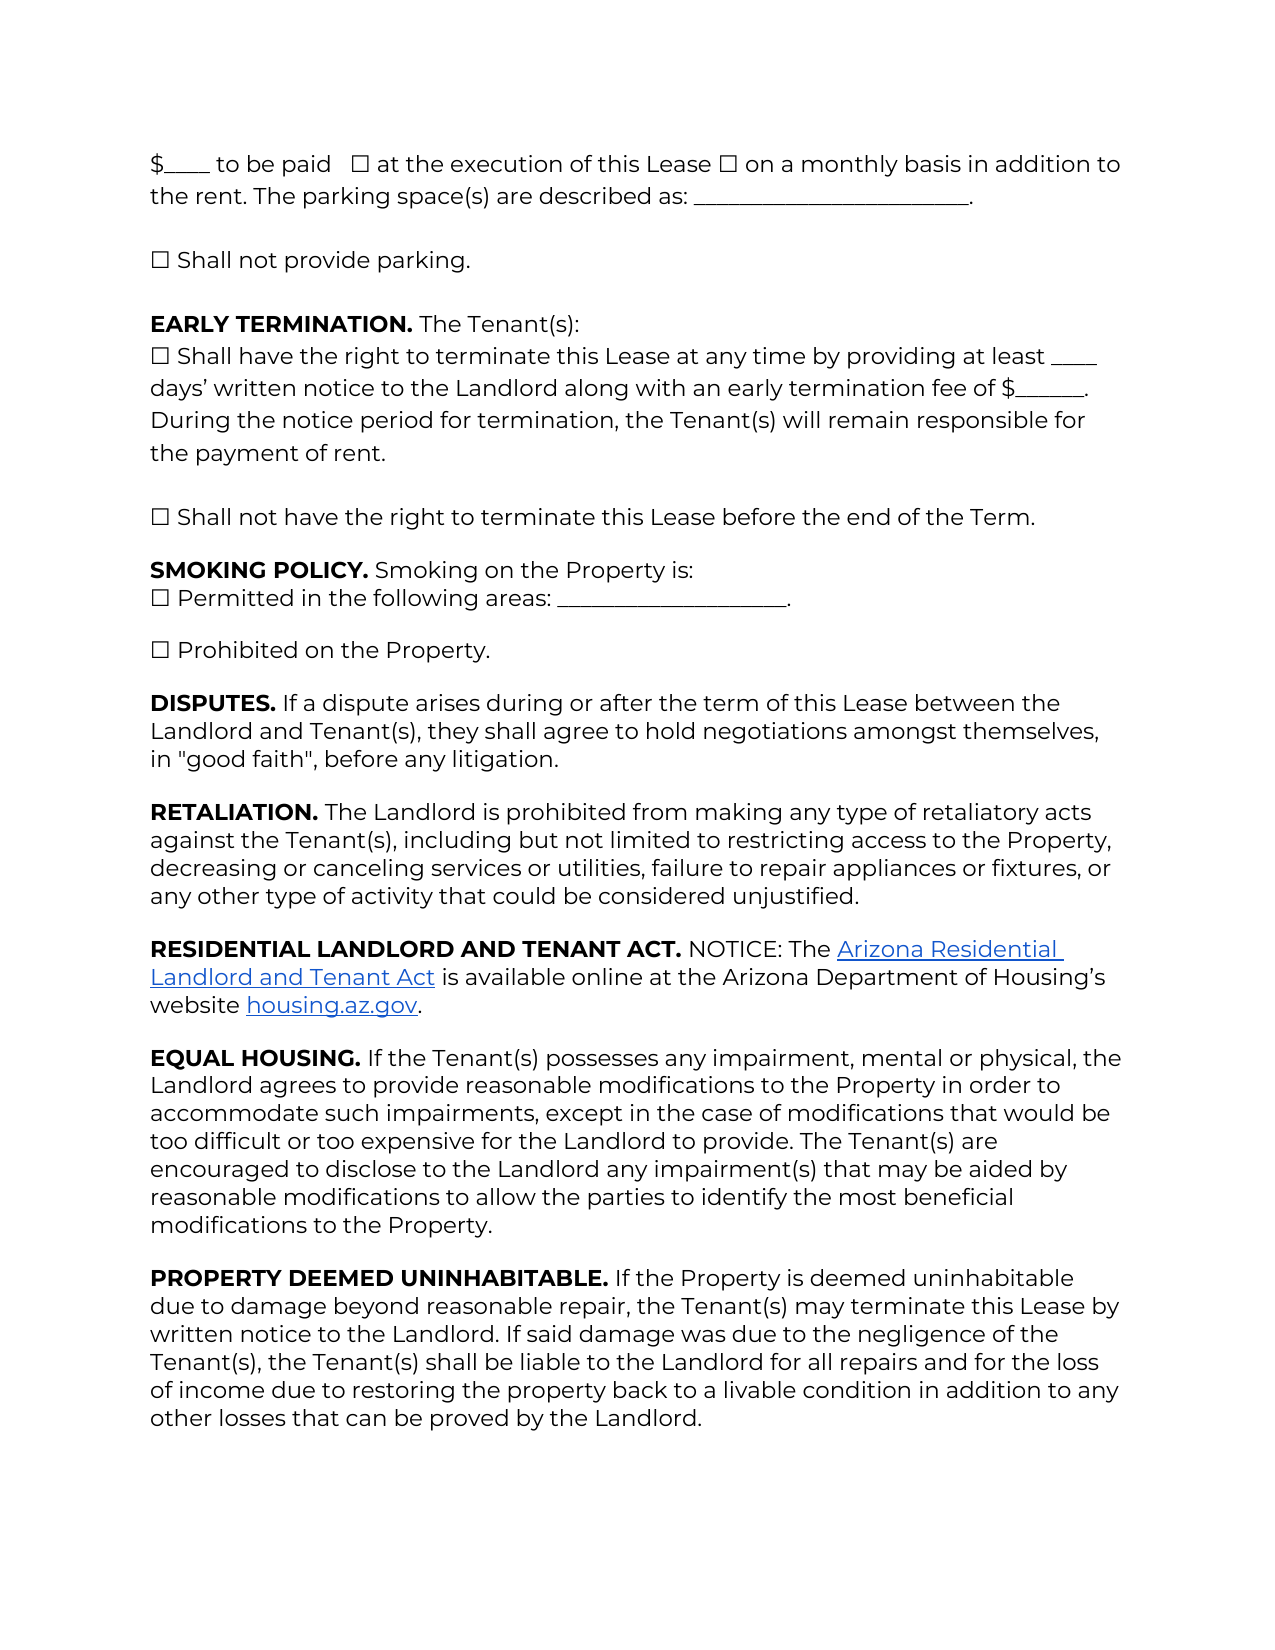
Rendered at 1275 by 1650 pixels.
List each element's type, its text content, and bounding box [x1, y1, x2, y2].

text ☐ Shall not provide parking. [150, 246, 1125, 274]
text ☐ Prohibited on the Property. [150, 637, 1125, 664]
text ☐ Shall not have the right to terminate this Lease before the end of the Term. [150, 471, 1125, 531]
text RESIDENTIAL LANDLORD AND TENANT ACT. NOTICE: The Arizona Residential Landlord and Tenant Act is available online at the Arizona Department of Housing’s website housing.az.gov. [150, 935, 1125, 1019]
text PROPERTY DEEMED UNINHABITABLE. If the Property is deemed uninhabitable due to damage beyond reasonable repair, the Tenant(s) may terminate this Lease by written notice to the Landlord. If said damage was due to the negligence of the Tenant(s), the Tenant(s) shall be liable to the Landlord for all repairs and for the loss of income due to restoring the property back to a livable condition in addition to any other losses that can be proved by the Landlord. [150, 1264, 1125, 1432]
text RETALIATION. The Landlord is prohibited from making any type of retaliatory acts against the Tenant(s), including but not limited to restricting access to the Property, decreasing or canceling services or utilities, failure to repair appliances or fixtures, or any other type of activity that could be considered unjustified. [150, 798, 1125, 910]
text SMOKING POLICY. Smoking on the Property is: ☐ Permitted in the following areas: ____________________. [150, 556, 1125, 612]
text EARLY TERMINATION. The Tenant(s): ☐ Shall have the right to terminate this Lease at any time by providing at least ____ days’ written notice to the Landlord along with an early termination fee of $______. During the notice period for termination, the Tenant(s) will remain responsible for the payment of rent. [150, 310, 1125, 467]
text DISPUTES. If a dispute arises during or after the term of this Lease between the Landlord and Tenant(s), they shall agree to hold negotiations amongst themselves, in "good faith", before any litigation. [150, 689, 1125, 773]
text EQUAL HOUSING. If the Tenant(s) possesses any impairment, mental or physical, the Landlord agrees to provide reasonable modifications to the Property in order to accommodate such impairments, except in the case of modifications that would be too difficult or too expensive for the Landlord to provide. The Tenant(s) are encouraged to disclose to the Landlord any impairment(s) that may be aided by reasonable modifications to allow the parties to identify the most beneficial modifications to the Property. [150, 1044, 1125, 1239]
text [150, 150, 1125, 210]
